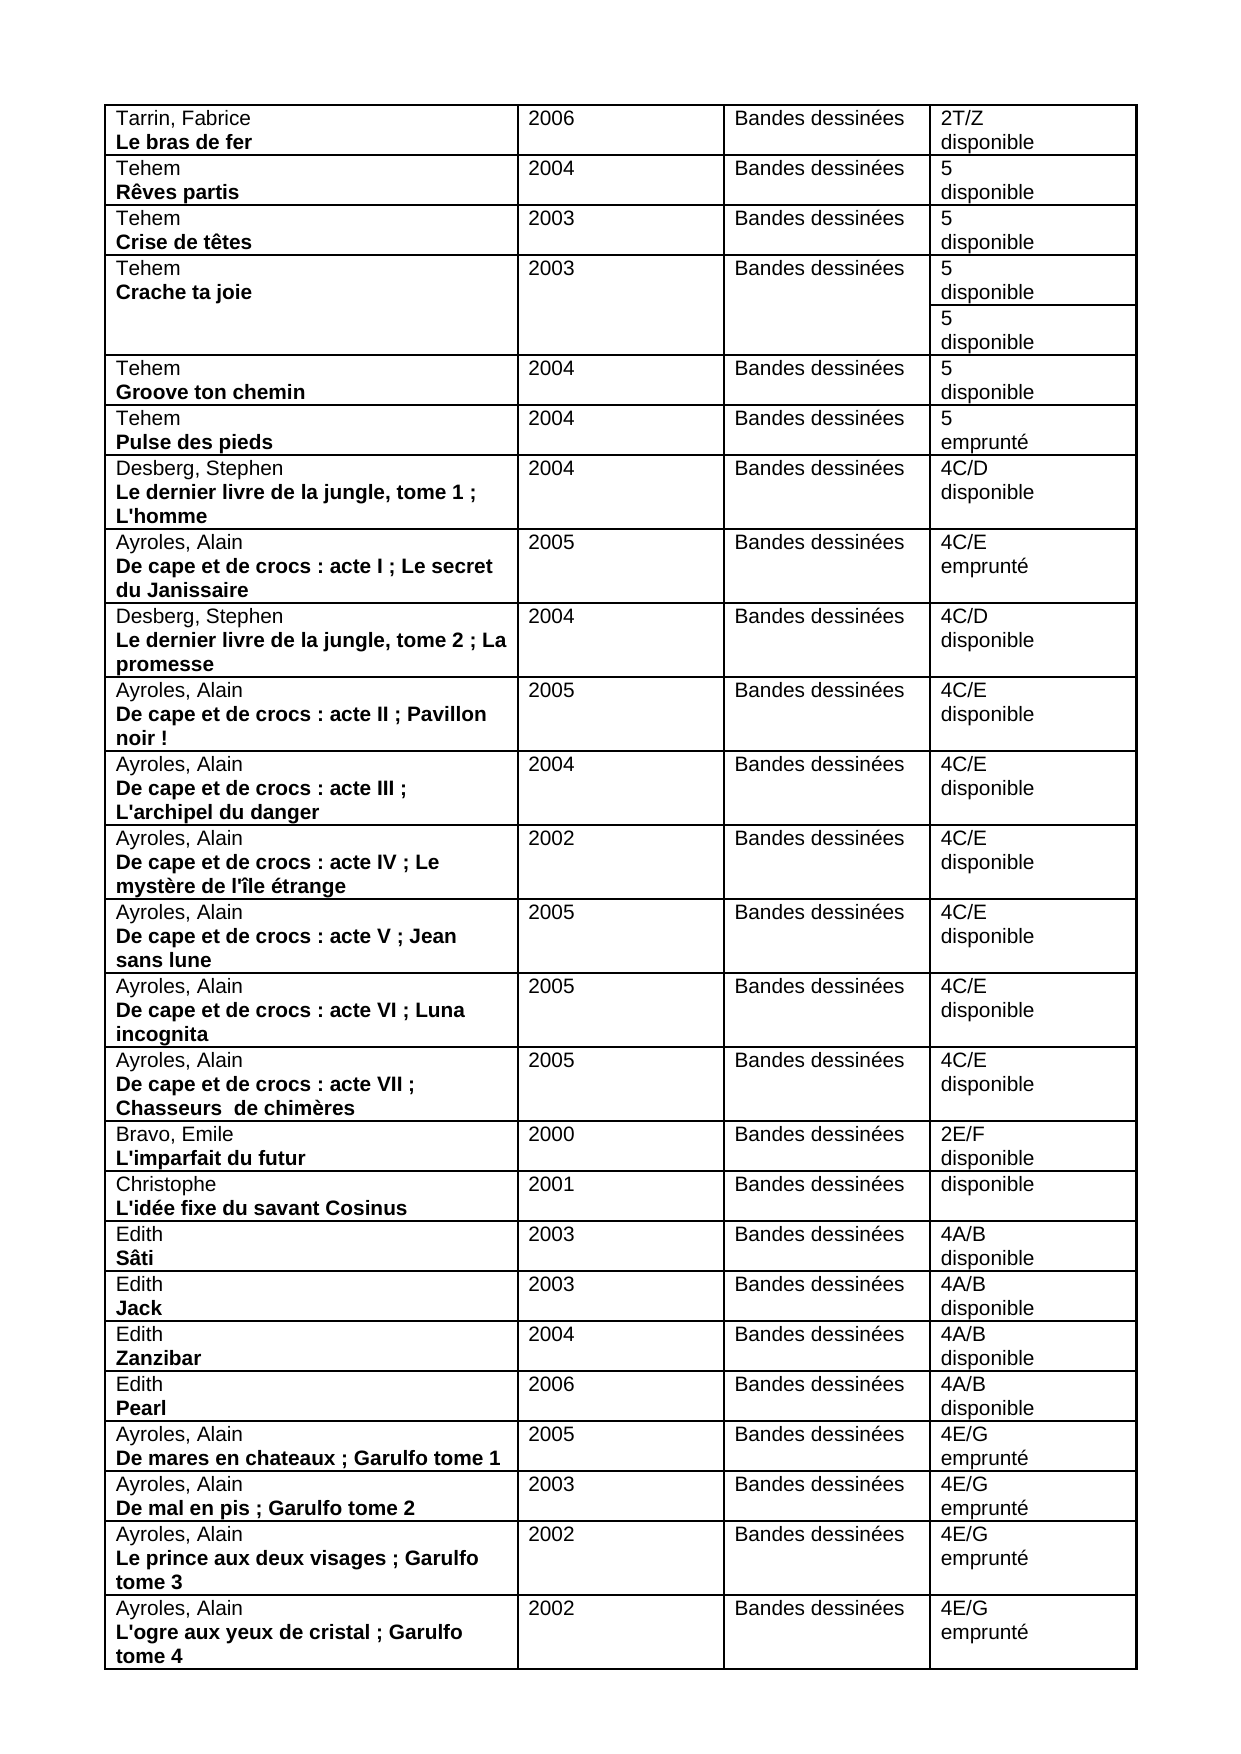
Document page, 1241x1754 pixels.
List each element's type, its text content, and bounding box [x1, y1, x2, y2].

table_cell Tehem Rêves partis [106, 156, 517, 204]
table_cell Bandes dessinées [725, 530, 929, 602]
table_cell 4E/G emprunté [931, 1422, 1135, 1470]
table_cell Edith Zanzibar [106, 1322, 517, 1370]
table_cell 2002 [519, 1596, 723, 1668]
table_cell Bandes dessinées [725, 1472, 929, 1520]
table_cell Desberg, Stephen Le dernier livre de la jungle, tome 1 ; L'homme [106, 456, 517, 528]
table_cell 2003 [519, 206, 723, 254]
table_cell 4E/G emprunté [931, 1522, 1135, 1594]
table_cell Bandes dessinées [725, 900, 929, 972]
table_cell 4E/G emprunté [931, 1596, 1135, 1668]
table_cell 5 emprunté [931, 406, 1135, 454]
table_cell Bandes dessinées [725, 1596, 929, 1668]
table_cell 2005 [519, 678, 723, 750]
table_cell 4C/E disponible [931, 974, 1135, 1046]
table_cell 4A/B disponible [931, 1222, 1135, 1270]
table_cell Ayroles, Alain De cape et de crocs : acte II ; Pavillon noir ! [106, 678, 517, 750]
table_cell Ayroles, Alain De cape et de crocs : acte I ; Le secret du Janissaire [106, 530, 517, 602]
table_cell 5 disponible [931, 206, 1135, 254]
table_cell 2003 [519, 256, 723, 354]
table_cell 2000 [519, 1122, 723, 1170]
table_cell 2004 [519, 752, 723, 824]
table_cell Ayroles, Alain L'ogre aux yeux de cristal ; Garulfo tome 4 [106, 1596, 517, 1668]
table_cell 4A/B disponible [931, 1322, 1135, 1370]
table_cell 2004 [519, 1322, 723, 1370]
table_cell Bandes dessinées [725, 206, 929, 254]
table_cell 2T/Z disponible [931, 106, 1135, 154]
table_cell Edith Jack [106, 1272, 517, 1320]
table_cell Tehem Crache ta joie [106, 256, 517, 354]
table_cell 2004 [519, 604, 723, 676]
table_cell 4C/E emprunté [931, 530, 1135, 602]
table_cell Bandes dessinées [725, 1522, 929, 1594]
table_cell 4C/E disponible [931, 1048, 1135, 1120]
table_cell Bandes dessinées [725, 1222, 929, 1270]
table_cell Ayroles, Alain De cape et de crocs : acte VII ; Chasseurs de chimères [106, 1048, 517, 1120]
table_cell 2004 [519, 356, 723, 404]
table_cell 2006 [519, 1372, 723, 1420]
table_cell Bandes dessinées [725, 1048, 929, 1120]
table_cell Bandes dessinées [725, 678, 929, 750]
table_cell 2004 [519, 156, 723, 204]
table_cell Bandes dessinées [725, 1172, 929, 1220]
table_cell Edith Sâti [106, 1222, 517, 1270]
table_cell 2001 [519, 1172, 723, 1220]
table_cell Tehem Groove ton chemin [106, 356, 517, 404]
table_cell Desberg, Stephen Le dernier livre de la jungle, tome 2 ; La promesse [106, 604, 517, 676]
table_cell Bandes dessinées [725, 1322, 929, 1370]
table_cell 4C/D disponible [931, 456, 1135, 528]
table_cell 2005 [519, 974, 723, 1046]
table_cell Edith Pearl [106, 1372, 517, 1420]
table_cell 2006 [519, 106, 723, 154]
table_cell Christophe L'idée fixe du savant Cosinus [106, 1172, 517, 1220]
table_cell Ayroles, Alain De mal en pis ; Garulfo tome 2 [106, 1472, 517, 1520]
table_cell 4C/D disponible [931, 604, 1135, 676]
table_cell Bandes dessinées [725, 1122, 929, 1170]
table_cell 2005 [519, 900, 723, 972]
table_cell Bandes dessinées [725, 1272, 929, 1320]
table_cell 2004 [519, 406, 723, 454]
table_cell Bandes dessinées [725, 156, 929, 204]
table_cell 5 disponible [931, 306, 1135, 354]
table_cell Ayroles, Alain De mares en chateaux ; Garulfo tome 1 [106, 1422, 517, 1470]
table_cell Bandes dessinées [725, 974, 929, 1046]
table_cell disponible [931, 1172, 1135, 1220]
table_cell 4C/E disponible [931, 900, 1135, 972]
table_cell 4A/B disponible [931, 1372, 1135, 1420]
table_cell Ayroles, Alain De cape et de crocs : acte VI ; Luna incognita [106, 974, 517, 1046]
table_cell Bravo, Emile L'imparfait du futur [106, 1122, 517, 1170]
table_cell Bandes dessinées [725, 752, 929, 824]
table_cell 2E/F disponible [931, 1122, 1135, 1170]
table_cell Ayroles, Alain De cape et de crocs : acte V ; Jean sans lune [106, 900, 517, 972]
table_cell 2003 [519, 1472, 723, 1520]
table_cell Tehem Pulse des pieds [106, 406, 517, 454]
table_cell 4E/G emprunté [931, 1472, 1135, 1520]
table_cell 5 disponible [931, 356, 1135, 404]
table_cell 2003 [519, 1222, 723, 1270]
table_cell Ayroles, Alain De cape et de crocs : acte IV ; Le mystère de l'île étrange [106, 826, 517, 898]
table_cell Tarrin, Fabrice Le bras de fer [106, 106, 517, 154]
table_cell Bandes dessinées [725, 826, 929, 898]
table_cell 2002 [519, 1522, 723, 1594]
table_cell 2005 [519, 1422, 723, 1470]
table_cell Bandes dessinées [725, 356, 929, 404]
table_cell Ayroles, Alain Le prince aux deux visages ; Garulfo tome 3 [106, 1522, 517, 1594]
table_cell 2005 [519, 530, 723, 602]
table_cell Bandes dessinées [725, 406, 929, 454]
table_cell Bandes dessinées [725, 106, 929, 154]
table_cell 5 disponible [931, 256, 1135, 304]
table_cell 2003 [519, 1272, 723, 1320]
table_cell 4C/E disponible [931, 826, 1135, 898]
table_cell Bandes dessinées [725, 604, 929, 676]
table_cell Bandes dessinées [725, 1372, 929, 1420]
table_cell 5 disponible [931, 156, 1135, 204]
table_cell Bandes dessinées [725, 256, 929, 354]
table_cell 2004 [519, 456, 723, 528]
table_cell Bandes dessinées [725, 1422, 929, 1470]
table_cell 4C/E disponible [931, 678, 1135, 750]
table_cell 2002 [519, 826, 723, 898]
table_cell 4C/E disponible [931, 752, 1135, 824]
table_cell Ayroles, Alain De cape et de crocs : acte III ; L'archipel du danger [106, 752, 517, 824]
table_cell Tehem Crise de têtes [106, 206, 517, 254]
table_cell Bandes dessinées [725, 456, 929, 528]
table_cell 4A/B disponible [931, 1272, 1135, 1320]
table_cell 2005 [519, 1048, 723, 1120]
